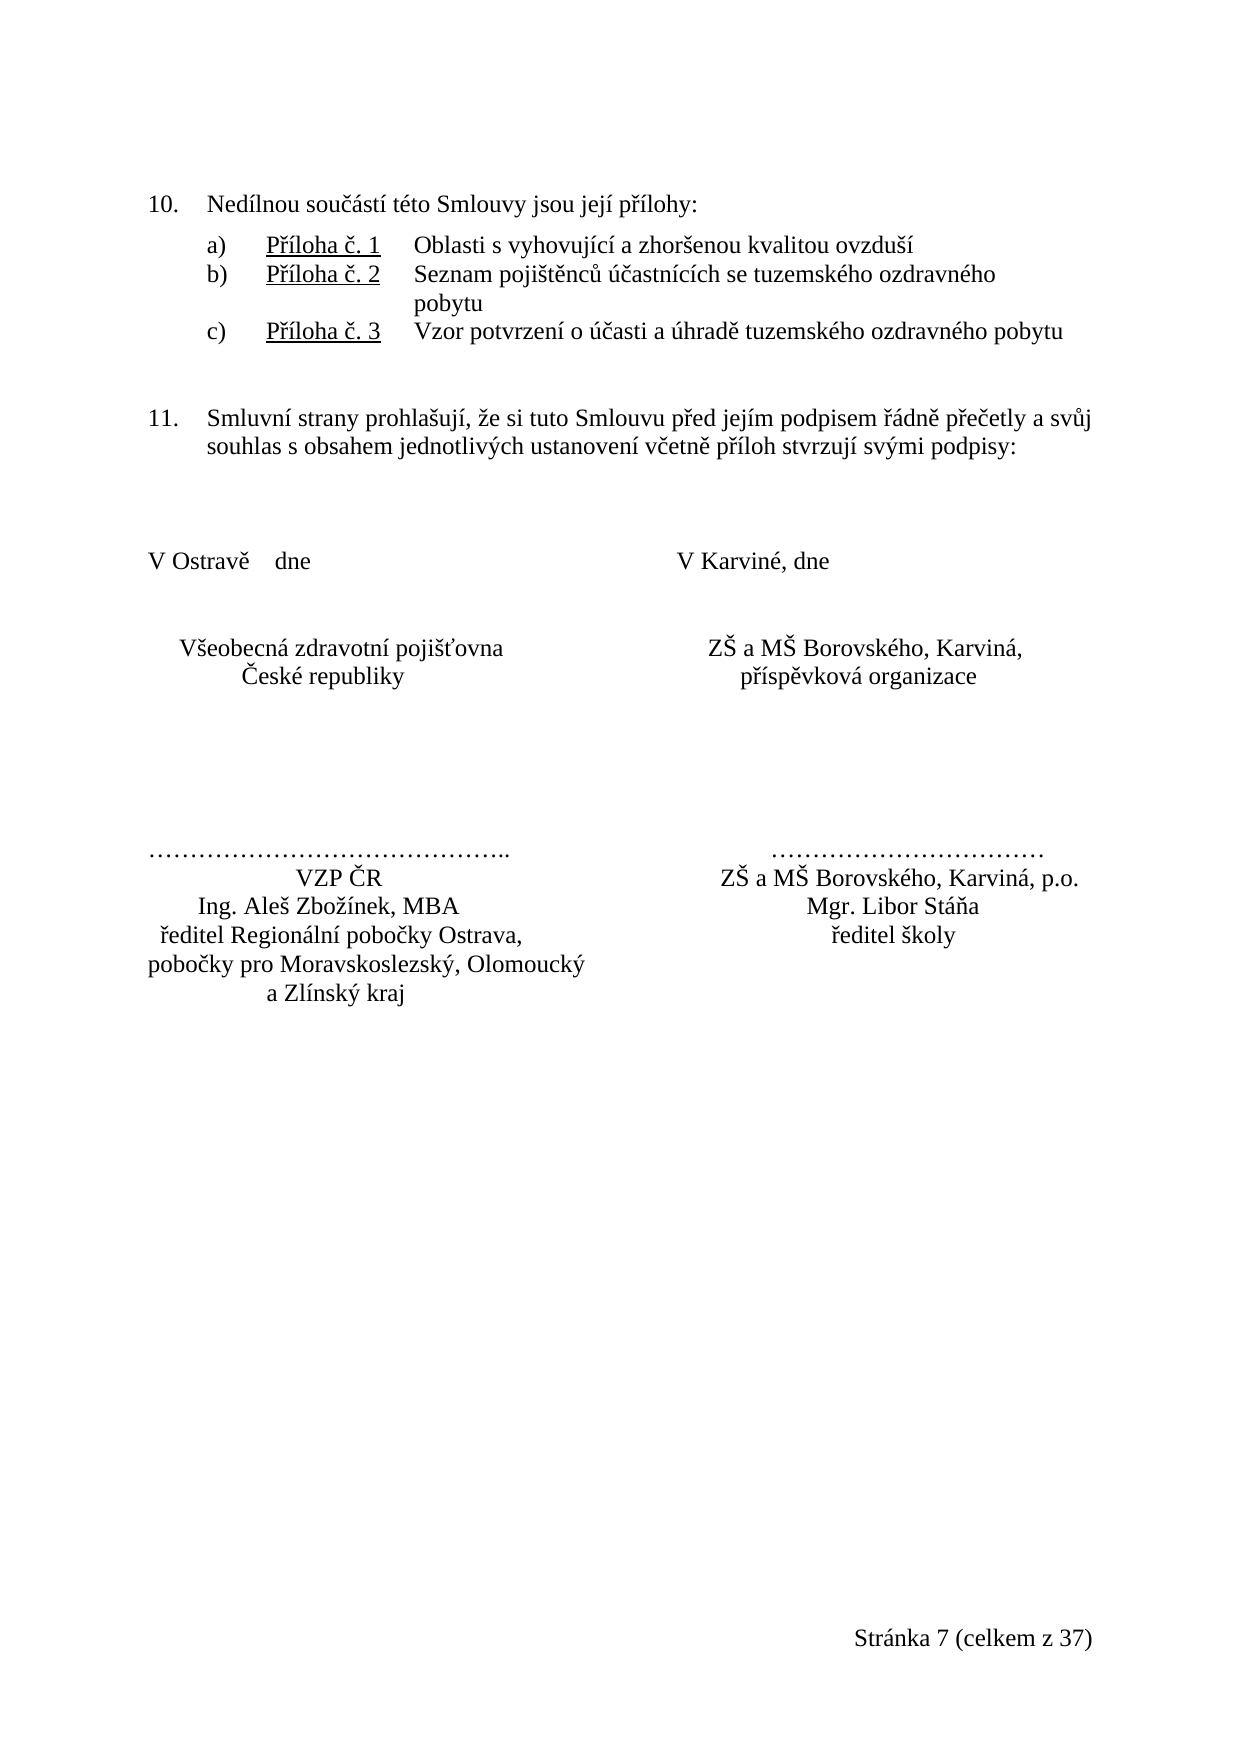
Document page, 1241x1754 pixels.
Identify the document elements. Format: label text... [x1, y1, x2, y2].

text c) Příloha č. 3 Vzor potvrzení o účasti a úhradě tuzemského ozdravného pobytu [207, 316, 1093, 345]
text a) Příloha č. 1 Oblasti s vyhovující a zhoršenou kvalitou ovzduší [207, 230, 1093, 259]
text Ing. Aleš Zbožínek, MBA Mgr. Libor Stáňa [148, 891, 1093, 920]
text V Ostravě dne V Karviné, dne [148, 546, 1093, 575]
text VZP ČR ZŠ a MŠ Borovského, Karviná, p.o. [148, 863, 1093, 891]
text ředitel Regionální pobočky Ostrava, ředitel školy [148, 920, 1093, 949]
text pobočky pro Moravskoslezský, Olomoucký [148, 949, 1093, 978]
text …………………………………….. …………………………… [148, 834, 1093, 863]
list Smluvní strany prohlašují, že si tuto Smlouvu před jejím podpisem řádně přečetly a svůj souhlas s obsahem jednotlivých ustanovení včetně příloh stvrzují svými podpisy: [148, 403, 1093, 460]
text pobytu [207, 288, 1093, 316]
text a Zlínský kraj [148, 978, 1093, 1006]
text Všeobecná zdravotní pojišťovna ZŠ a MŠ Borovského, Karviná, [148, 633, 1093, 661]
text České republiky příspěvková organizace [148, 661, 1093, 690]
list Nedílnou součástí této Smlouvy jsou její přílohy: [148, 189, 1093, 218]
text b) Příloha č. 2 Seznam pojištěnců účastnících se tuzemského ozdravného [207, 259, 1093, 288]
